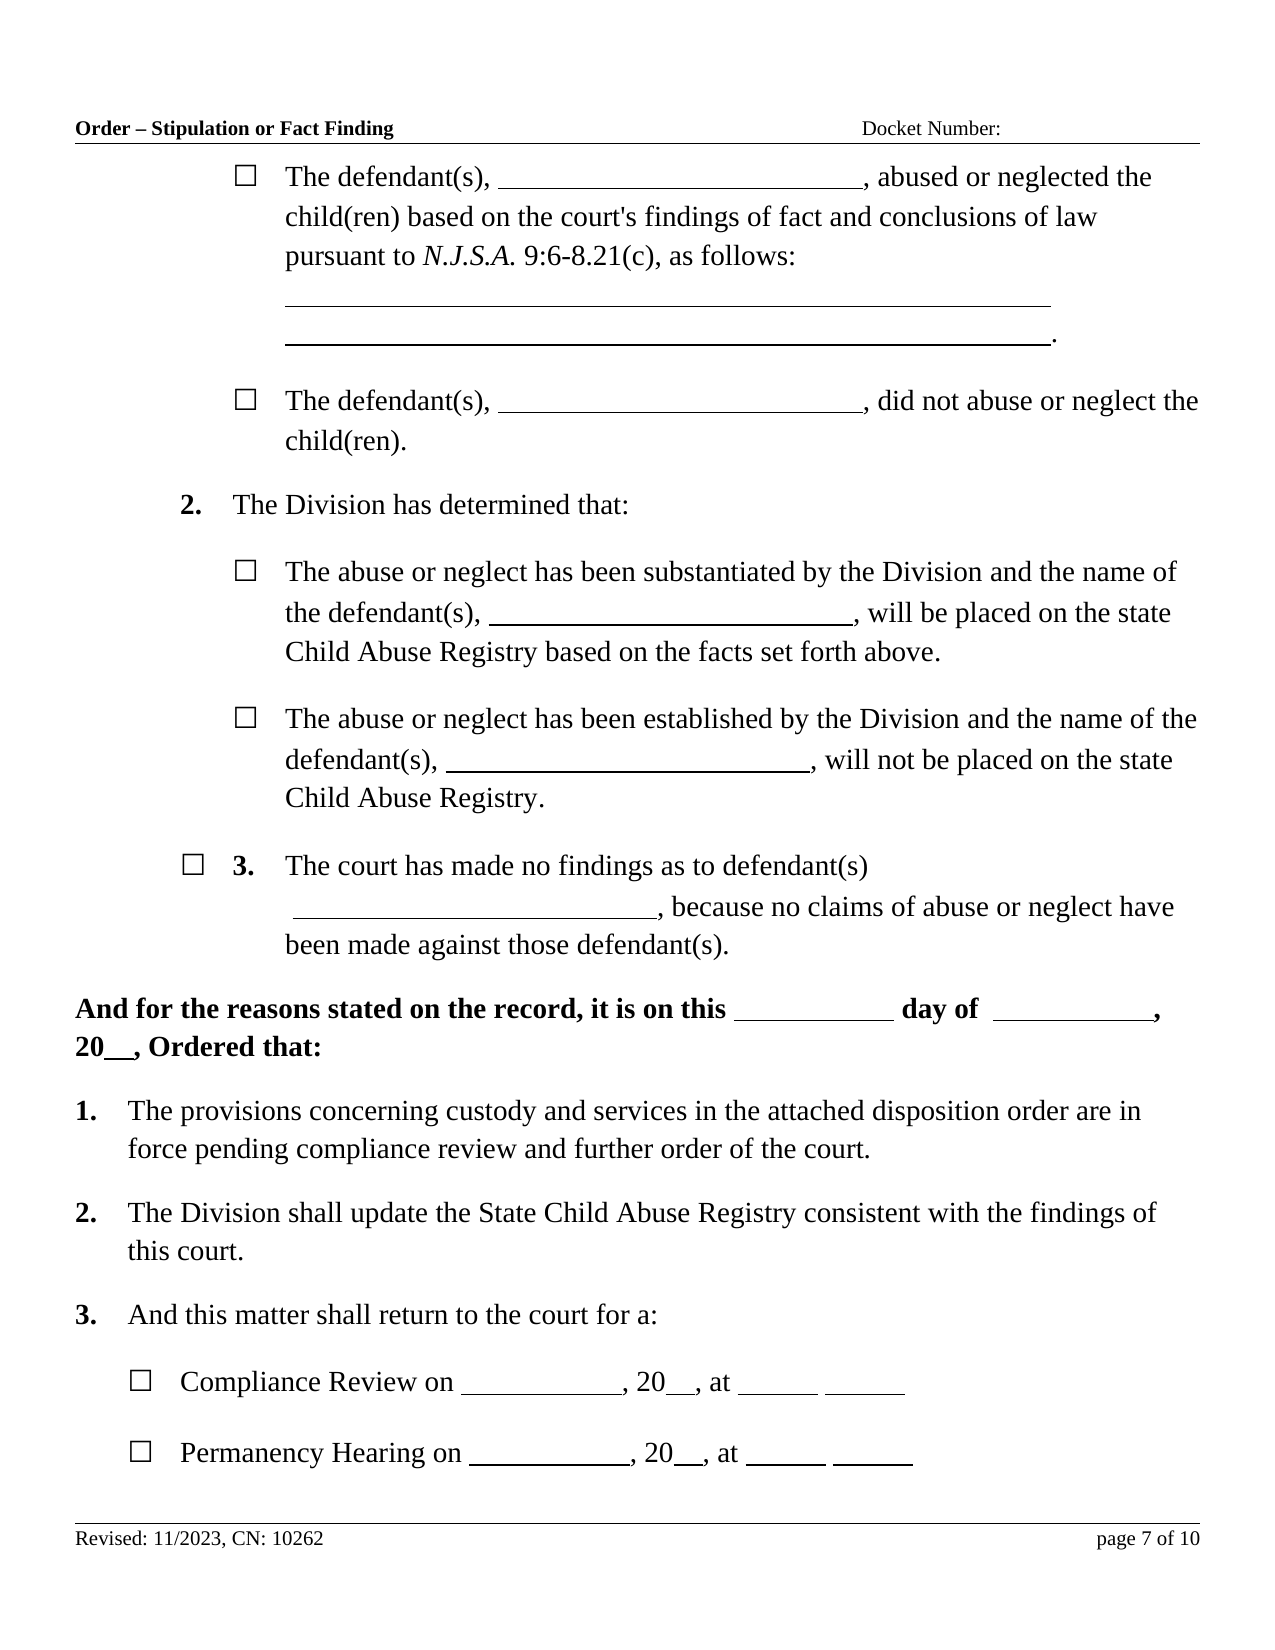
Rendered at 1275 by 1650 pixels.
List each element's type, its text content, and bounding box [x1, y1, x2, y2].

text The abuse or neglect has been substantiated by the Division and the name of the defendant(s), , will be placed on the state Child Abuse Registry based on the facts set forth above. [232, 551, 1200, 667]
list 2. The Division shall update the State Child Abuse Registry consistent with the findings of this court. [75, 1195, 1200, 1267]
list 3. And this matter shall return to the court for a: [75, 1297, 1200, 1331]
text Compliance Review on , 20, at [127, 1361, 1200, 1400]
list The Division has determined that: [180, 487, 1200, 521]
text The defendant(s), , did not abuse or neglect the child(ren). [232, 379, 1200, 457]
text The defendant(s), , abused or neglected the child(ren) based on the court's findings of fact and conclusions of law pursuant to N.J.S.A. 9:6-8.21(c), as follows: . [232, 155, 1200, 349]
text The abuse or neglect has been established by the Division and the name of the defendant(s), , will not be placed on the state Child Abuse Registry. [232, 697, 1200, 814]
text 3. The court has made no findings as to defendant(s) , because no claims of abuse or neglect have been made against those defendant(s). [180, 844, 1200, 961]
list 1. The provisions concerning custody and services in the attached disposition order are in force pending compliance review and further order of the court. [75, 1093, 1200, 1165]
text And for the reasons stated on the record, it is on this day of , 20, Ordered that: [75, 991, 1200, 1063]
text Permanency Hearing on , 20, at [127, 1431, 1200, 1471]
